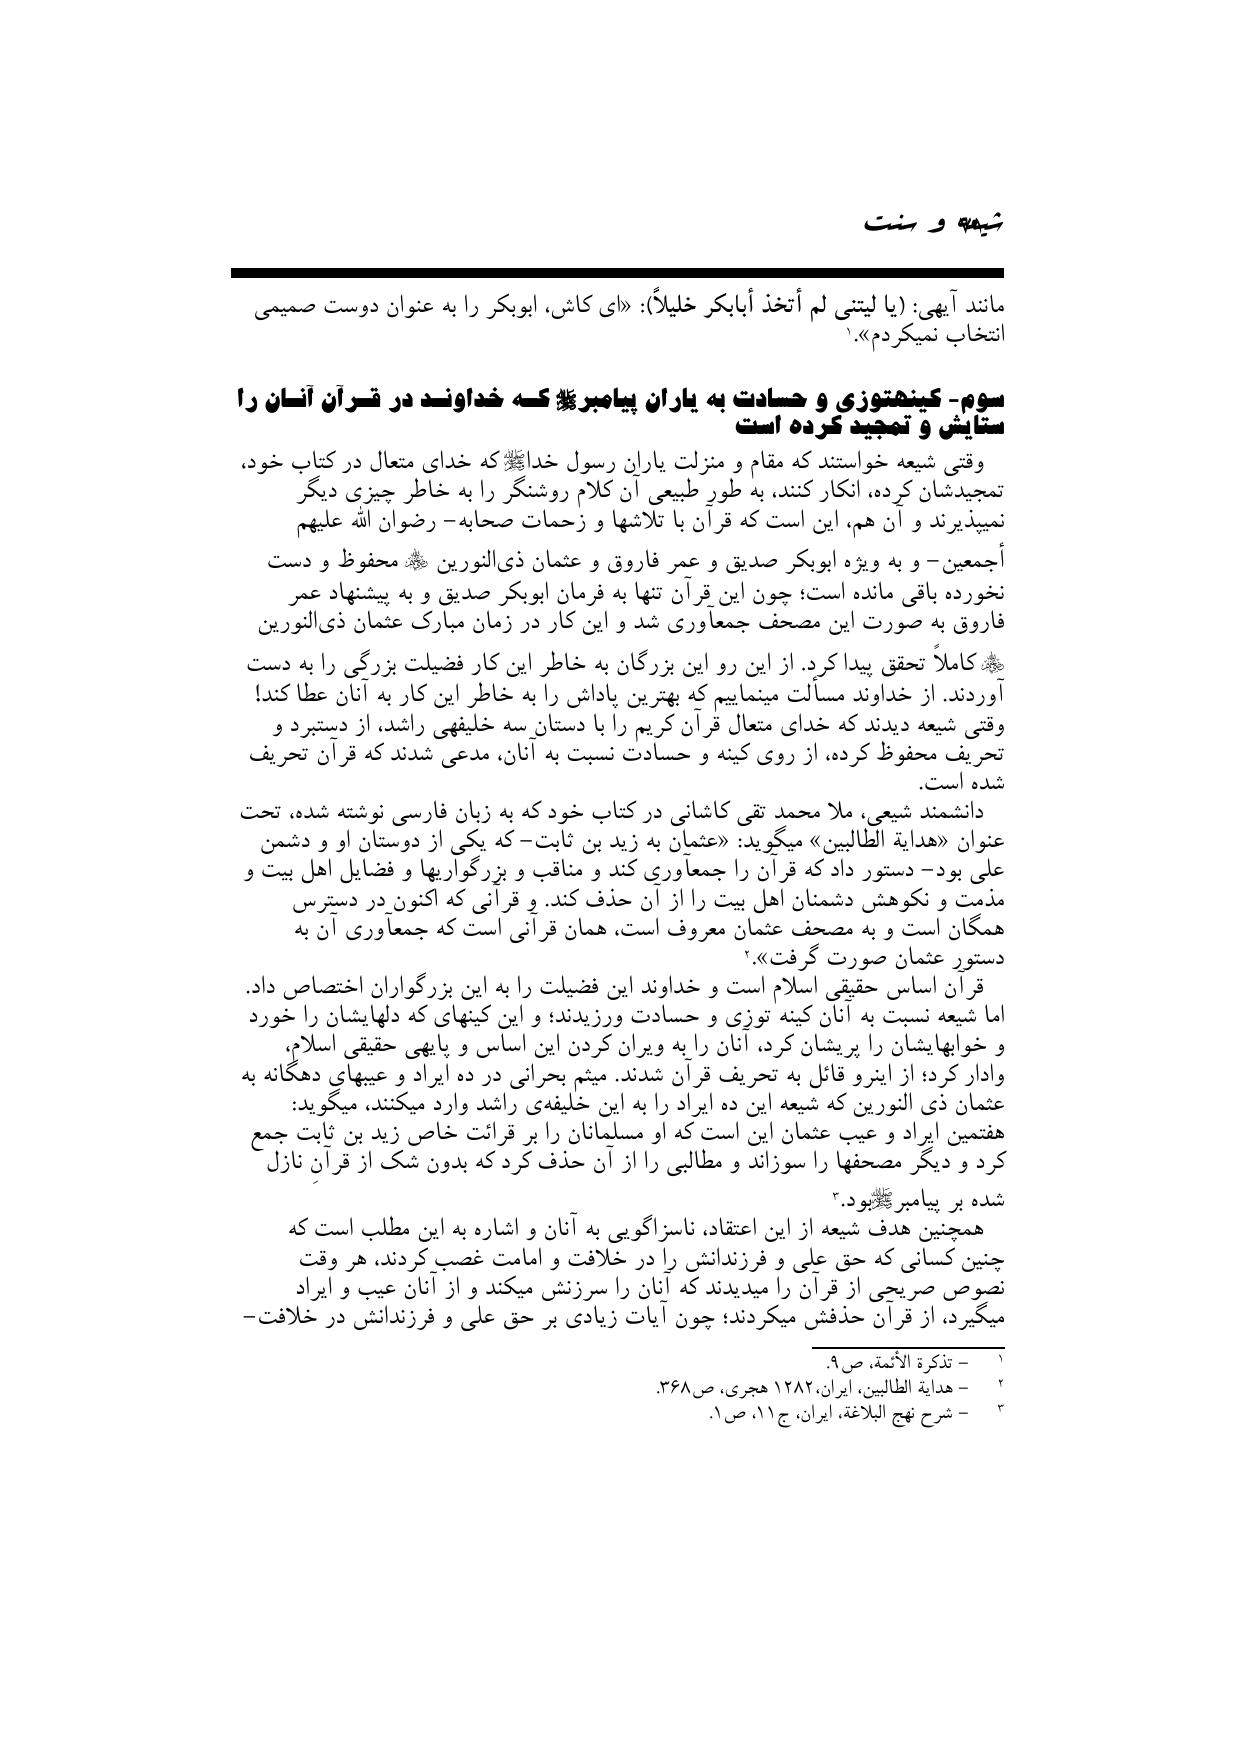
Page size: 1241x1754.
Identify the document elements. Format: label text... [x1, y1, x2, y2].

text قرآن اساس حقيقي اسلام است و خداوند اين فضيلت را به اين بزرگواران اختصاص داد. اما شيعه نسبت به آنان كينه توزي و حسادت ورزيدند؛ و اين كينه‎اي كه دل‎هايشان را خورد و خواب‎هايشان را پريشان كرد، آنان را به ويران كردن اين اساس و پايه‎ي حقيقي اسلام، وادار كرد؛ از اين‎رو قائل به تحريف قرآن شدند. ميثم بحراني در ده ايراد و عيب‎هاي ده‎گانه به عثمان ذي النورين كه شيعه اين ده ايراد را به اين خليفه‌ي راشد وارد مي‎كنند، مي‎گويد: هفتمين ايراد و عيب عثمان اين است كه او مسلمانان را بر قرائت خاص زيد بن ثابت جمع كرد و ديگر مصحف‎ها را سوزاند و مطالبي را از آن حذف كرد كه بدون شك از قرآنِ نازل شده بر پيامبربود. [236, 976, 1004, 1219]
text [236, 1219, 1004, 1335]
text دانشمند شيعي، ملا محمد تقي كاشاني در كتاب خود كه به زبان فارسي نوشته شده، تحت عنوان «هدايۀ الطالبين» مي‎گويد: «عثمان به زيد بن ثابت- كه يكي از دوستان او و دشمن علي بود- دستور داد كه قرآن را جمع‎آوري كند و مناقب و بزرگواري‎ها و فضايل اهل بيت و مذمت و نكوهش دشمنان اهل بيت را از آن حذف كند. و قرآني كه اكنون در دسترس همگان است و به مصحف عثمان معروف است، همان قرآني است كه جمع‎آوري آن به دستور عثمان صورت گرفت». [236, 801, 1004, 976]
text وقتي شيعه خواستند كه مقام و منزلت ياران رسول خدا كه خداي متعال در كتاب خود، تمجيدشان كرده، انكار كنند، به طور طبيعي آن كلام روشنگر را به خاطر چيزي ديگر نمي‎پذيرند و آن هم، اين است كه قرآن با تلاش‎ها و زحمات صحابه- رضوان الله عليهم أجمعين- و به ويژه ابوبكر صدیق و عمر فاروق و عثمان ذی‌النورین ش محفوظ و دست نخورده باقي مانده است؛ چون اين قرآن تنها به فرمان ابوبكر صديق و به پيشنهاد عمر فاروق به صورت اين مصحف جمع‎آوري شد و اين كار در زمان مبارك عثمان ذی‌النورین ش كاملاً تحقق پيدا كرد. از اين رو اين بزرگان به خاطر اين كار فضيلت بزرگي را به دست آوردند. از خداوند مسألت مي‎نماييم كه بهترين پاداش را به خاطر اين كار به آنان عطا كند! وقتي شيعه ديدند كه خداي متعال قرآن كريم را با دستان سه خليفه‎ي راشد، از دستبرد و تحريف محفوظ كرده، از روي كينه و حسادت نسبت به آنان، مدعي شدند كه قرآن تحريف شده است. [236, 442, 1004, 801]
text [236, 295, 1004, 354]
subtitle سوم- كينه‎توزي و حسادت به ياران پيامبر كه خداوند در قرآن آنان را ستايش و تمجيد كرده است [236, 383, 1004, 442]
